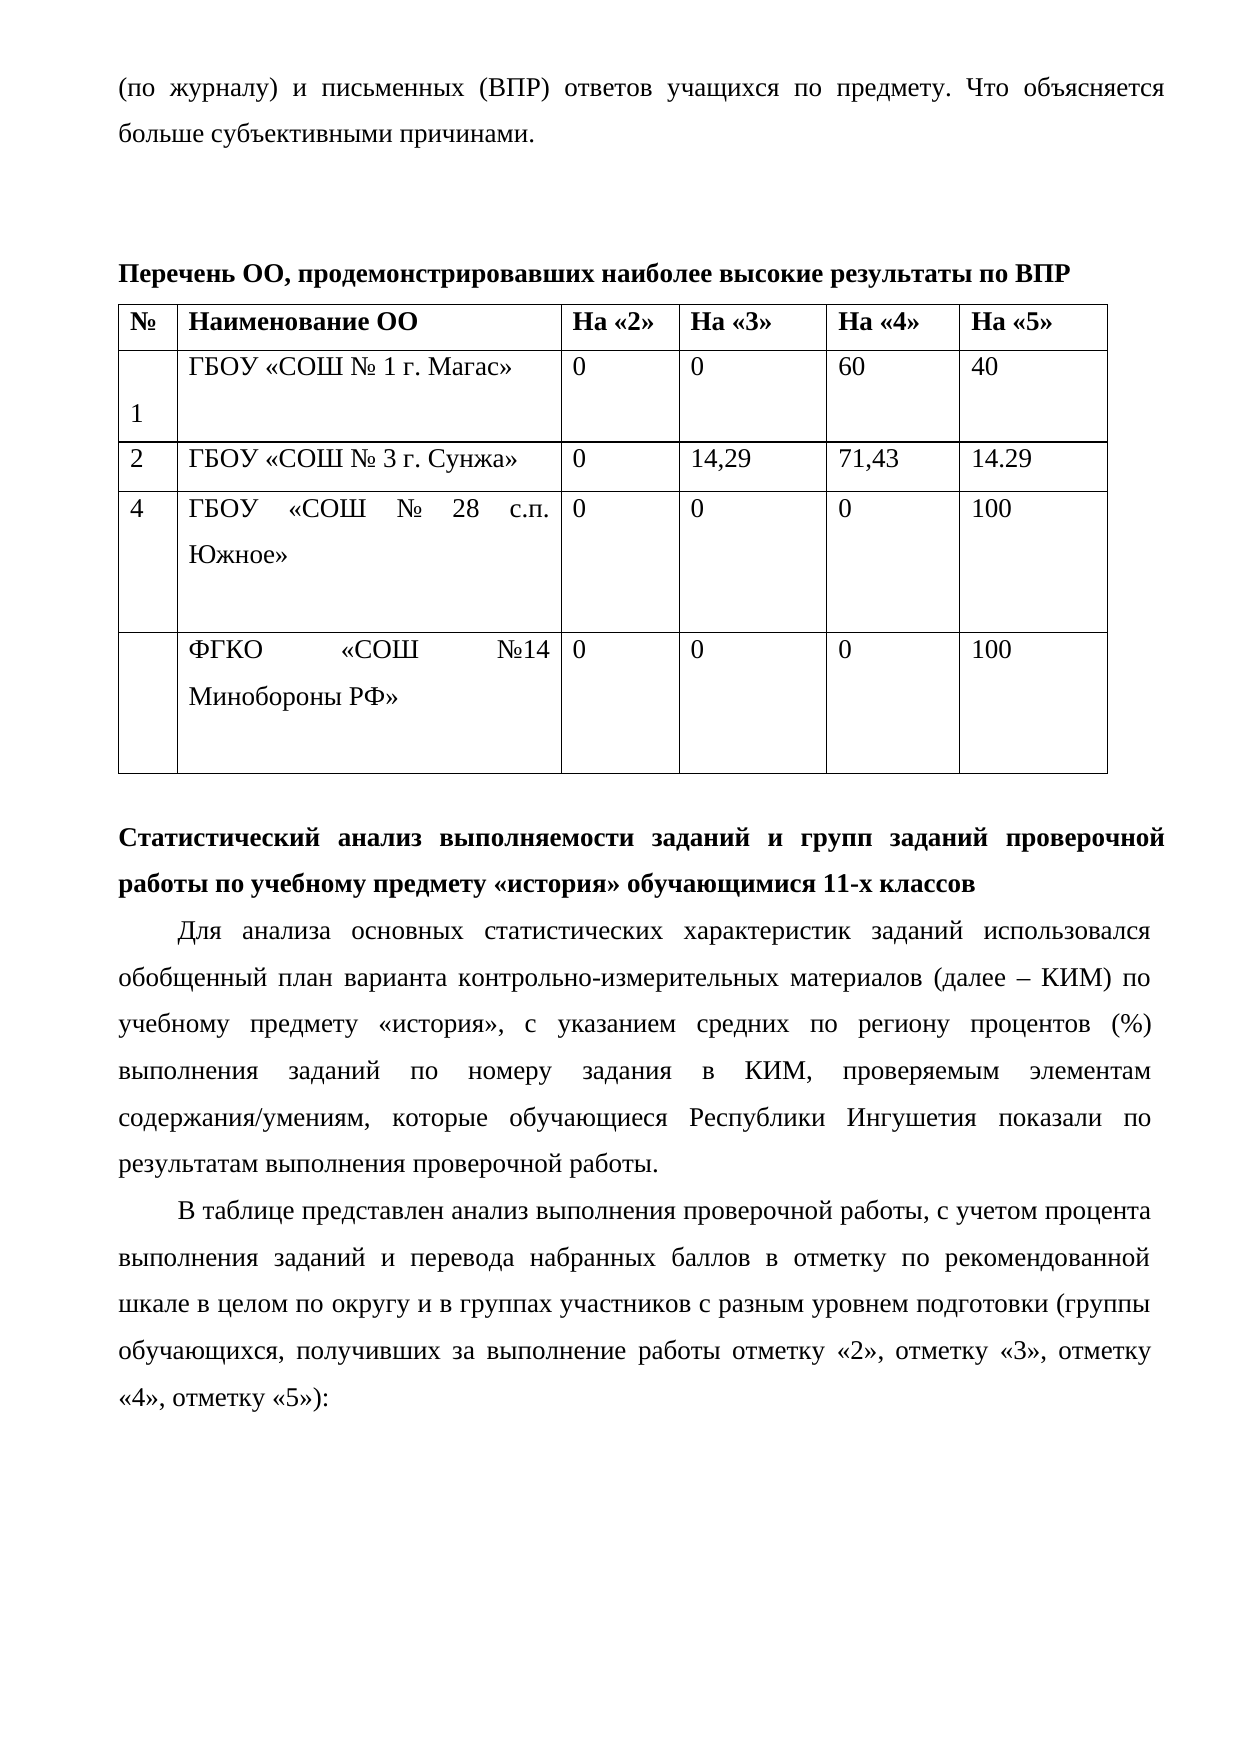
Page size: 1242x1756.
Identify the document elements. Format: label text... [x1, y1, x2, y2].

table_cell 100 [960, 492, 1107, 632]
table_header На «3» [680, 305, 826, 349]
table_header № [119, 305, 177, 349]
table_cell 2 [119, 443, 177, 491]
table_cell 60 [827, 351, 959, 441]
table_cell [119, 633, 177, 773]
table_header На «5» [960, 305, 1107, 349]
table_cell 0 [827, 633, 959, 773]
table_cell 4 [119, 492, 177, 632]
text Статистический анализ выполняемости заданий и групп заданий проверочной работы по учебному предмету «история» обучающимися 11-х классов [118, 821, 1167, 898]
table_header На «2» [562, 305, 679, 349]
text Перечень ОО, продемонстрировавших наиболее высокие результаты по ВПР [118, 257, 1167, 289]
table_cell 0 [680, 492, 826, 632]
table_header На «4» [827, 305, 959, 349]
table_cell 14,29 [680, 443, 826, 491]
table_cell 0 [680, 633, 826, 773]
table_cell 1 [119, 351, 177, 441]
table_cell 0 [680, 351, 826, 441]
text Для анализа основных статистических характеристик заданий использовался обобщенный план варианта контрольно-измерительных материалов (далее – КИМ) по учебному предмету «история», с указанием средних по региону процентов (%) выполнения заданий по номеру задания в КИМ, проверяемым элементам содержания/умениям, которые обучающиеся Республики Ингушетия показали по результатам выполнения проверочной работы. [118, 914, 1152, 1178]
table_cell ФГКО «СОШ №14 Минобороны РФ» [178, 633, 561, 773]
table_cell 0 [562, 351, 679, 441]
table_header Наименование ОО [178, 305, 561, 349]
table_cell 0 [562, 443, 679, 491]
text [118, 71, 1167, 149]
table_cell 100 [960, 633, 1107, 773]
table_cell ГБОУ «СОШ № 28 с.п. Южное» [178, 492, 561, 632]
table_cell 40 [960, 351, 1107, 441]
table_cell 0 [827, 492, 959, 632]
table_cell 14.29 [960, 443, 1107, 491]
table_cell 0 [562, 633, 679, 773]
table_cell 71,43 [827, 443, 959, 491]
table_cell 0 [562, 492, 679, 632]
text В таблице представлен анализ выполнения проверочной работы, с учетом процента выполнения заданий и перевода набранных баллов в отметку по рекомендованной шкале в целом по округу и в группах участников с разным уровнем подготовки (группы обучающихся, получивших за выполнение работы отметку «2», отметку «3», отметку «4», отметку «5»): [118, 1194, 1152, 1412]
table_cell ГБОУ «СОШ № 1 г. Магас» [178, 351, 561, 441]
table_cell ГБОУ «СОШ № 3 г. Сунжа» [178, 443, 561, 491]
